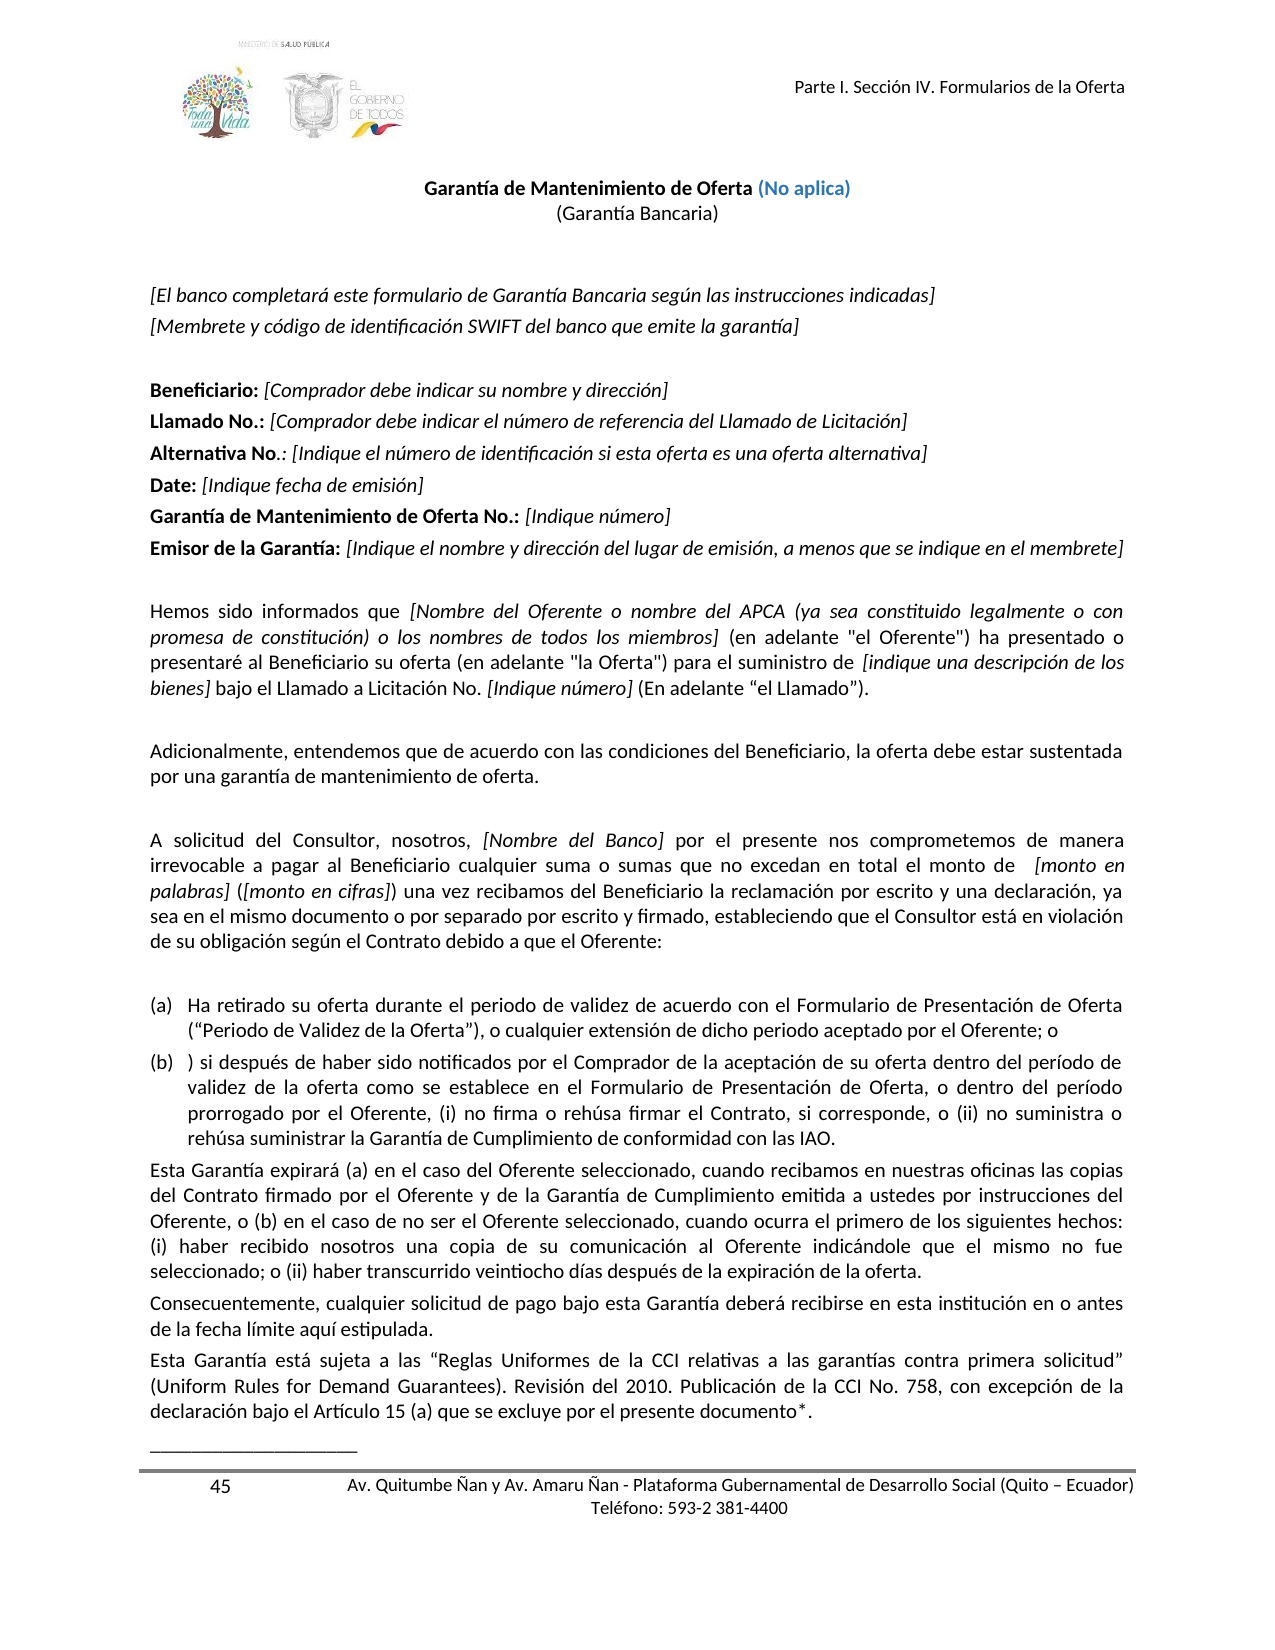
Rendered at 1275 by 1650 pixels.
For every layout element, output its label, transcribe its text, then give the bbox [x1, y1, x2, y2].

text Date: [Indique fecha de emisión] [150, 472, 1125, 497]
picture [168, 39, 410, 146]
text A solicitud del Consultor, nosotros, [Nombre del Banco] por el presente nos comprometemos de manera irrevocable a pagar al Beneficiario cualquier suma o sumas que no excedan en total el monto de [monto en palabras] ([monto en cifras]) una vez recibamos del Beneficiario la reclamación por escrito y una declaración, ya sea en el mismo documento o por separado por escrito y firmado, estableciendo que el Consultor está en violación de su obligación según el Contrato debido a que el Oferente: [150, 827, 1125, 954]
text Llamado No.: [Comprador debe indicar el número de referencia del Llamado de Licitación] [150, 409, 1125, 434]
text Consecuentemente, cualquier solicitud de pago bajo esta Garantía deberá recibirse en esta institución en o antes de la fecha límite aquí estipulada. [150, 1290, 1125, 1341]
text Adicionalmente, entendemos que de acuerdo con las condiciones del Beneficiario, la oferta debe estar sustentada por una garantía de mantenimiento de oferta. [150, 738, 1125, 789]
text Esta Garantía expirará (a) en el caso del Oferente seleccionado, cuando recibamos en nuestras oficinas las copias del Contrato firmado por el Oferente y de la Garantía de Cumplimiento emitida a ustedes por instrucciones del Oferente, o (b) en el caso de no ser el Oferente seleccionado, cuando ocurra el primero de los siguientes hechos: (i) haber recibido nosotros una copia de su comunicación al Oferente indicándole que el mismo no fue seleccionado; o (ii) haber transcurrido veintiocho días después de la expiración de la oferta. [150, 1157, 1125, 1284]
text Alternativa No.: [Indique el número de identificación si esta oferta es una oferta alternativa] [150, 440, 1125, 466]
list ) si después de haber sido notificados por el Comprador de la aceptación de su oferta dentro del período de validez de la oferta como se establece en el Formulario de Presentación de Oferta, o dentro del período prorrogado por el Oferente, (i) no firma o rehúsa firmar el Contrato, si corresponde, o (ii) no suministra o rehúsa suministrar la Garantía de Cumplimiento de conformidad con las IAO. [150, 1049, 1125, 1151]
text Emisor de la Garantía: [Indique el nombre y dirección del lugar de emisión, a menos que se indique en el membrete] [150, 535, 1125, 561]
text Garantía de Mantenimiento de Oferta (No aplica) [150, 175, 1125, 200]
text (Garantía Bancaria) [150, 200, 1125, 226]
text Hemos sido informados que [Nombre del Oferente o nombre del APCA (ya sea constituido legalmente o con promesa de constitución) o los nombres de todos los miembros] (en adelante "el Oferente") ha presentado o presentaré al Beneficiario su oferta (en adelante "la Oferta") para el suministro de [indique una descripción de los bienes] bajo el Llamado a Licitación No. [Indique número] (En adelante “el Llamado”). [150, 599, 1125, 700]
text [El banco completará este formulario de Garantía Bancaria según las instrucciones indicadas] [150, 282, 1125, 307]
text Esta Garantía está sujeta a las “Reglas Uniformes de la CCI relativas a las garantías contra primera solicitud” (Uniform Rules for Demand Guarantees). Revisión del 2010. Publicación de la CCI No. 758, con excepción de la declaración bajo el Artículo 15 (a) que se excluye por el presente documento*. [150, 1347, 1125, 1424]
text Garantía de Mantenimiento de Oferta No.: [Indique número] [150, 504, 1125, 529]
text ____________________ [firmas(s)] [150, 1430, 1125, 1455]
text Beneficiario: [Comprador debe indicar su nombre y dirección] [150, 377, 1125, 402]
text [Membrete y código de identificación SWIFT del banco que emite la garantía] [150, 314, 1125, 339]
list Ha retirado su oferta durante el periodo de validez de acuerdo con el Formulario de Presentación de Oferta (“Periodo de Validez de la Oferta”), o cualquier extensión de dicho periodo aceptado por el Oferente; o [150, 992, 1125, 1043]
